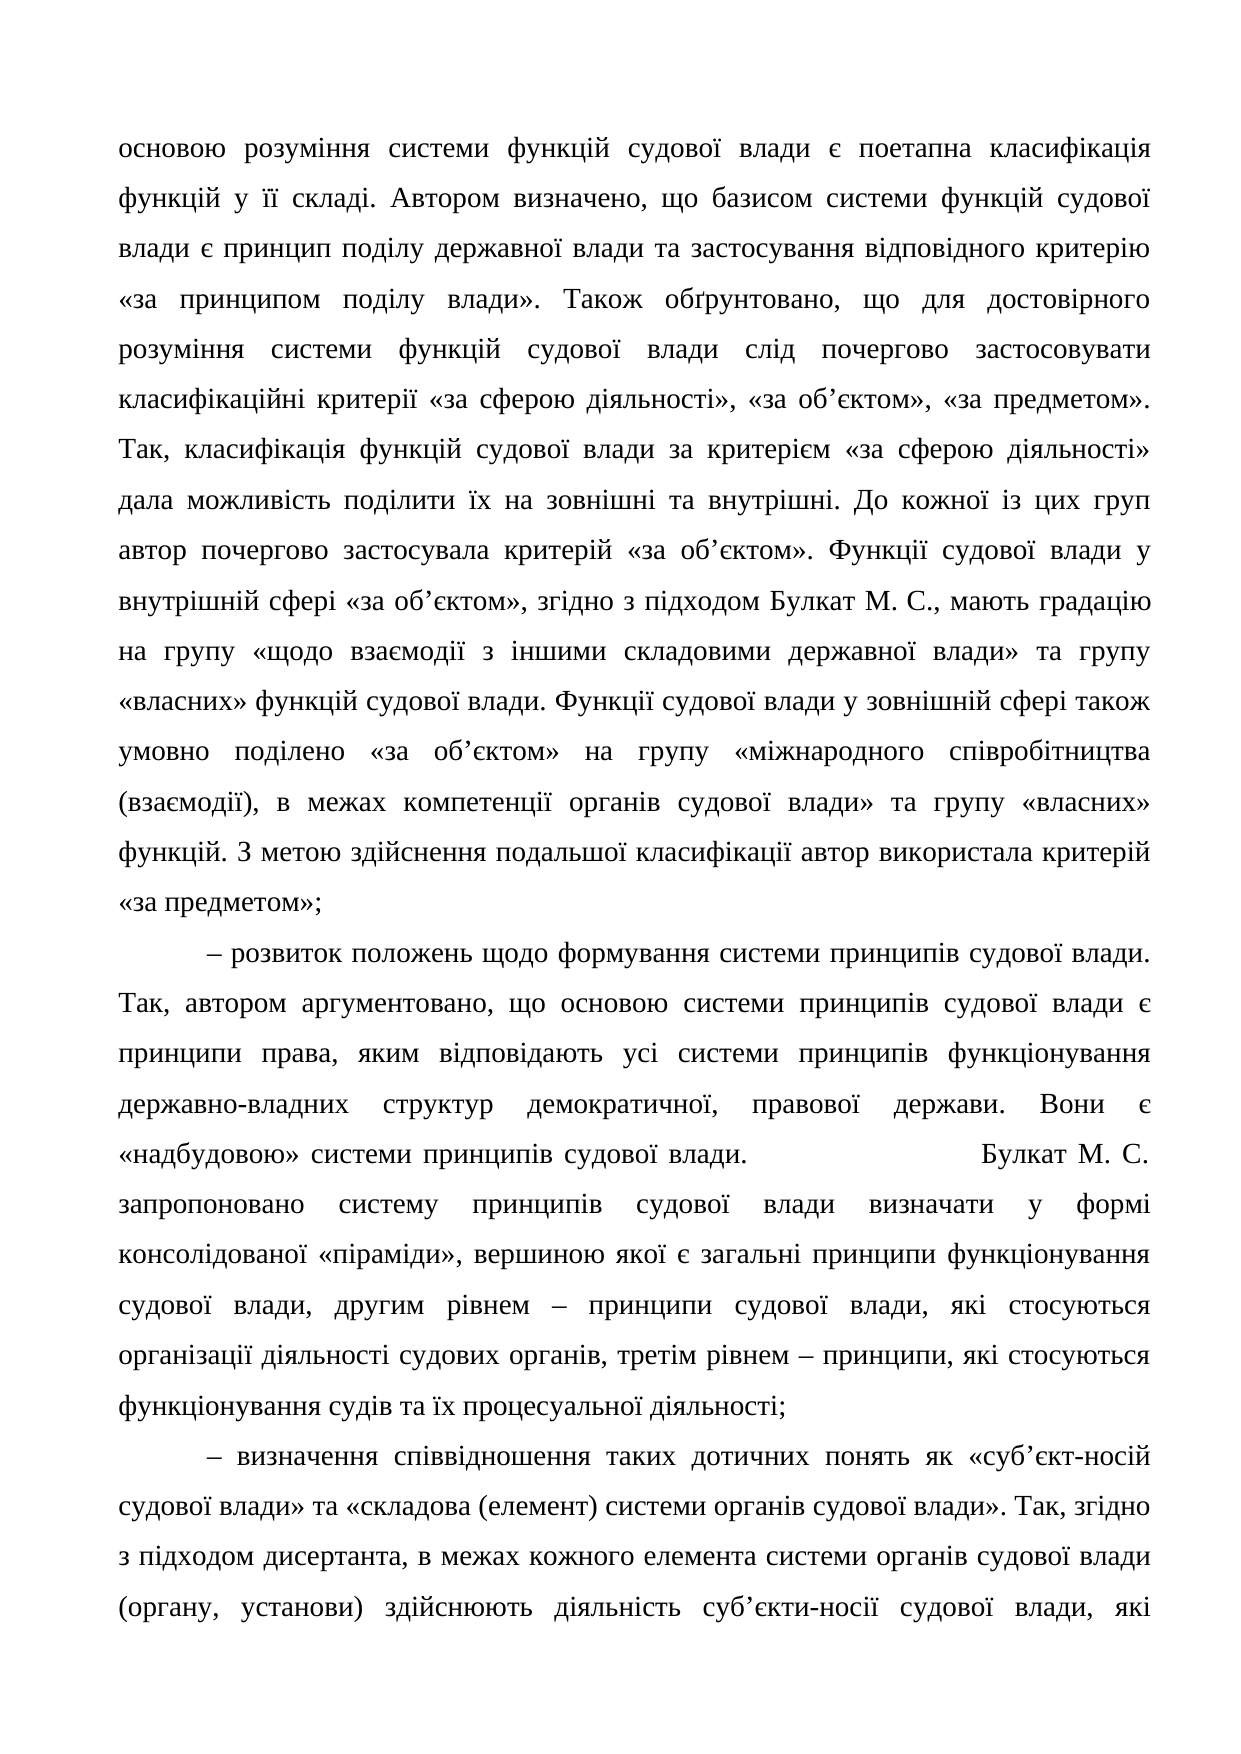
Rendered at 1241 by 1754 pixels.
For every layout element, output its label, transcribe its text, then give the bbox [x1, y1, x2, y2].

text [118, 130, 1152, 918]
text – розвиток положень щодо формування системи принципів судової влади. Так, автором аргументовано, що основою системи принципів судової влади є принципи права, яким відповідають усі системи принципів функціонування державно-владних структур демократичної, правової держави. Вони є «надбудовою» системи принципів судової влади. Булкат М. С. запропоновано систему принципів судової влади визначати у формі консолідованої «піраміди», вершиною якої є загальні принципи функціонування судової влади, другим рівнем – принципи судової влади, які стосуються організації діяльності судових органів, третім рівнем – принципи, які стосуються функціонування судів та їх процесуальної діяльності; [118, 935, 1152, 1421]
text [118, 1438, 1152, 1622]
